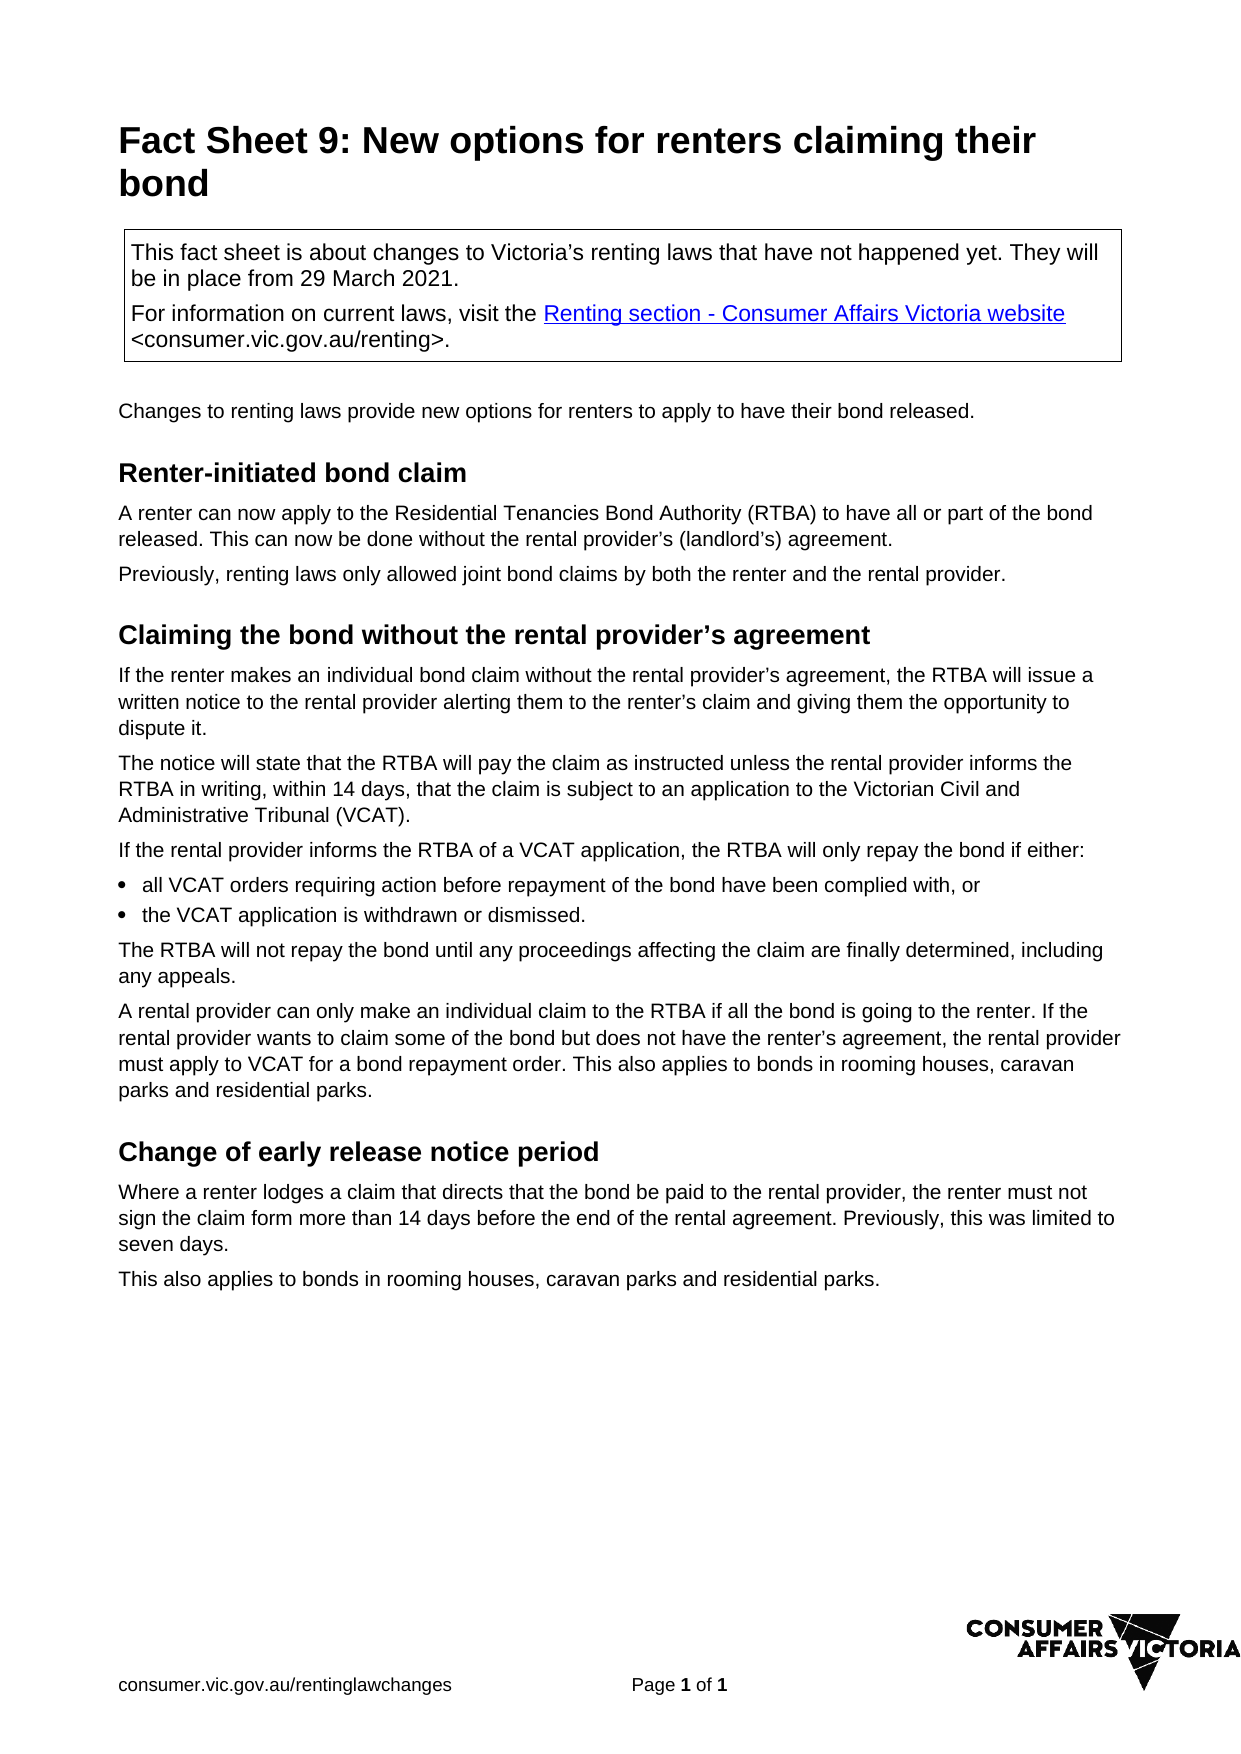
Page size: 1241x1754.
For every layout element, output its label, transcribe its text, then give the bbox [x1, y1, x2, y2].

picture [966, 1614, 1241, 1691]
text Previously, renting laws only allowed joint bond claims by both the renter and the rental provider. [118, 562, 1122, 586]
text Changes to renting laws provide new options for renters to apply to have their bond released. [118, 399, 1122, 423]
text If the rental provider informs the RTBA of a VCAT application, the RTBA will only repay the bond if either: [118, 838, 1122, 862]
text If the renter makes an individual bond claim without the rental provider’s agreement, the RTBA will issue a written notice to the rental provider alerting them to the renter’s claim and giving them the opportunity to dispute it. [118, 663, 1122, 740]
text A renter can now apply to the Residential Tenancies Bond Authority (RTBA) to have all or part of the bond released. This can now be done without the rental provider’s (landlord’s) agreement. [118, 501, 1122, 551]
text A rental provider can only make an individual claim to the RTBA if all the bond is going to the renter. If the rental provider wants to claim some of the bond but does not have the renter’s agreement, the rental provider must apply to VCAT for a bond repayment order. This also applies to bonds in rooming houses, caravan parks and residential parks. [118, 999, 1122, 1102]
list the VCAT application is withdrawn or dismissed. [118, 903, 1122, 927]
list all VCAT orders requiring action before repayment of the bond have been complied with, or [118, 873, 1122, 897]
text The notice will state that the RTBA will pay the claim as instructed unless the rental provider informs the RTBA in writing, within 14 days, that the claim is subject to an application to the Victorian Civil and Administrative Tribunal (VCAT). [118, 751, 1122, 827]
table_header This fact sheet is about changes to Victoria’s renting laws that have not happened yet. They will be in place from 29 March 2021. For information on current laws, visit the Renting section - Consumer Affairs Victoria website <consumer.vic.gov.au/renting>. [125, 230, 1121, 361]
subtitle Claiming the bond without the rental provider’s agreement [118, 619, 1122, 651]
subtitle Change of early release notice period [118, 1136, 1122, 1167]
text Where a renter lodges a claim that directs that the bond be paid to the rental provider, the renter must not sign the claim form more than 14 days before the end of the rental agreement. Previously, this was limited to seven days. [118, 1179, 1122, 1256]
subtitle Renter-initiated bond claim [118, 457, 1122, 488]
text This also applies to bonds in rooming houses, caravan parks and residential parks. [118, 1267, 1122, 1291]
subtitle Fact Sheet 9: New options for renters claiming their bond [118, 118, 1122, 204]
text The RTBA will not repay the bond until any proceedings affecting the claim are finally determined, including any appeals. [118, 938, 1122, 988]
